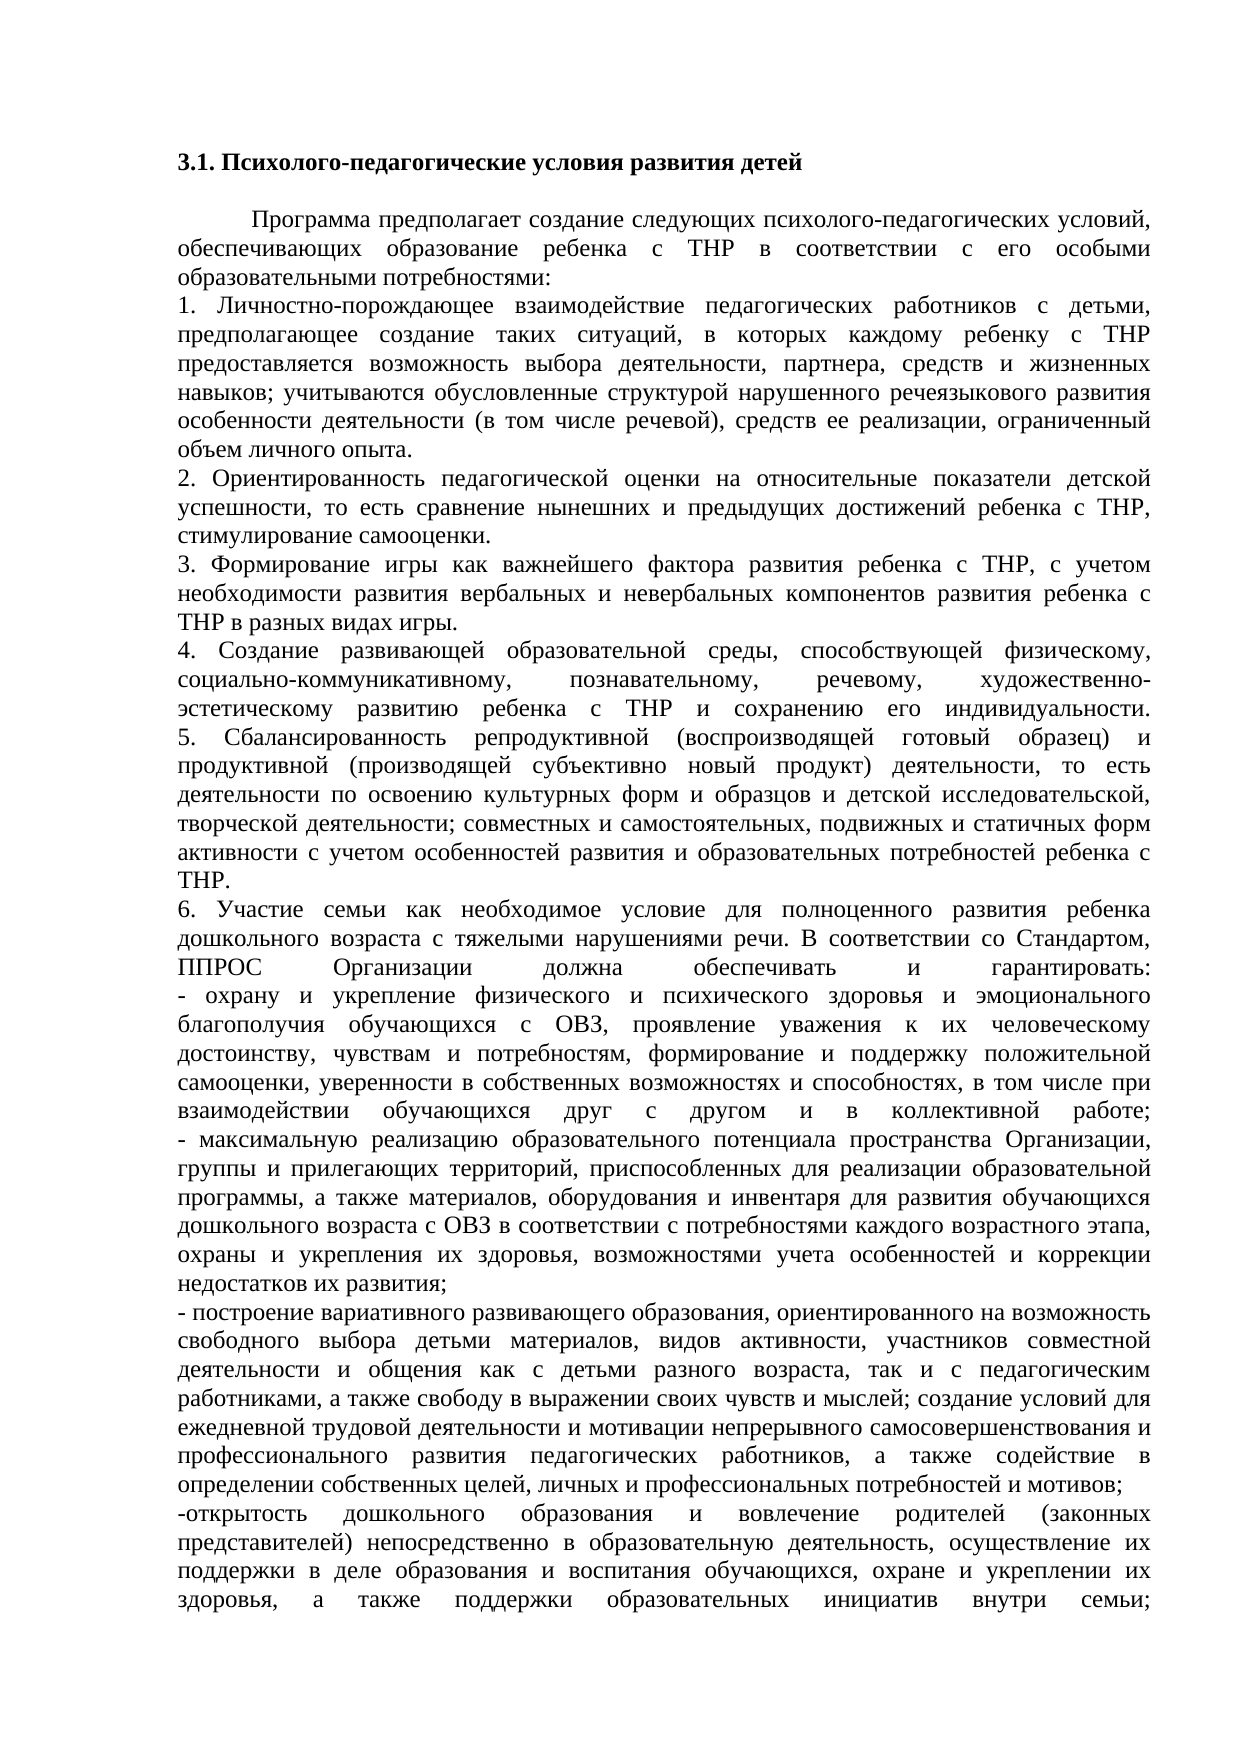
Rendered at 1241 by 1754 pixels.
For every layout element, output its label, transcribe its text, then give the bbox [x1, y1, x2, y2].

text 1. Личностно-порождающее взаимодействие педагогических работников с детьми, предполагающее создание таких ситуаций, в которых каждому ребенку с ТНР предоставляется возможность выбора деятельности, партнера, средств и жизненных навыков; учитываются обусловленные структурой нарушенного речеязыкового развития особенности деятельности (в том числе речевой), средств ее реализации, ограниченный объем личного опыта. [177, 291, 1152, 463]
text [177, 1498, 1152, 1613]
text 4. Создание развивающей образовательной среды, способствующей физическому, социально-коммуникативному, познавательному, речевому, художественно-эстетическому развитию ребенка с ТНР и сохранению его индивидуальности. 5. Сбалансированность репродуктивной (воспроизводящей готовый образец) и продуктивной (производящей субъективно новый продукт) деятельности, то есть деятельности по освоению культурных форм и образцов и детской исследовательской, творческой деятельности; совместных и самостоятельных, подвижных и статичных форм активности с учетом особенностей развития и образовательных потребностей ребенка с ТНР. 6. Участие семьи как необходимое условие для полноценного развития ребенка дошкольного возраста с тяжелыми нарушениями речи. В соответствии со Стандартом, ППРОС Организации должна обеспечивать и гарантировать: - охрану и укрепление физического и психического здоровья и эмоционального благополучия обучающихся с ОВЗ, проявление уважения к их человеческому достоинству, чувствам и потребностям, формирование и поддержку положительной самооценки, уверенности в собственных возможностях и способностях, в том числе при взаимодействии обучающихся друг с другом и в коллективной работе; - максимальную реализацию образовательного потенциала пространства Организации, группы и прилегающих территорий, приспособленных для реализации образовательной программы, а также материалов, оборудования и инвентаря для развития обучающихся дошкольного возраста с ОВЗ в соответствии с потребностями каждого возрастного этапа, охраны и укрепления их здоровья, возможностями учета особенностей и коррекции недостатков их развития; [177, 636, 1152, 1297]
text 2. Ориентированность педагогической оценки на относительные показатели детской успешности, то есть сравнение нынешних и предыдущих достижений ребенка с ТНР, стимулирование самооценки. [177, 463, 1152, 549]
text Программа предполагает создание следующих психолого-педагогических условий, обеспечивающих образование ребенка с ТНР в соответствии с его особыми образовательными потребностями: [177, 176, 1152, 291]
text 3.1. Психолого-педагогические условия развития детей [177, 118, 1152, 176]
text - построение вариативного развивающего образования, ориентированного на возможность свободного выбора детьми материалов, видов активности, участников совместной деятельности и общения как с детьми разного возраста, так и с педагогическим работниками, а также свободу в выражении своих чувств и мыслей; создание условий для ежедневной трудовой деятельности и мотивации непрерывного самосовершенствования и профессионального развития педагогических работников, а также содействие в определении собственных целей, личных и профессиональных потребностей и мотивов; [177, 1297, 1152, 1498]
text 3. Формирование игры как важнейшего фактора развития ребенка с ТНР, с учетом необходимости развития вербальных и невербальных компонентов развития ребенка с ТНР в разных видах игры. [177, 549, 1152, 636]
